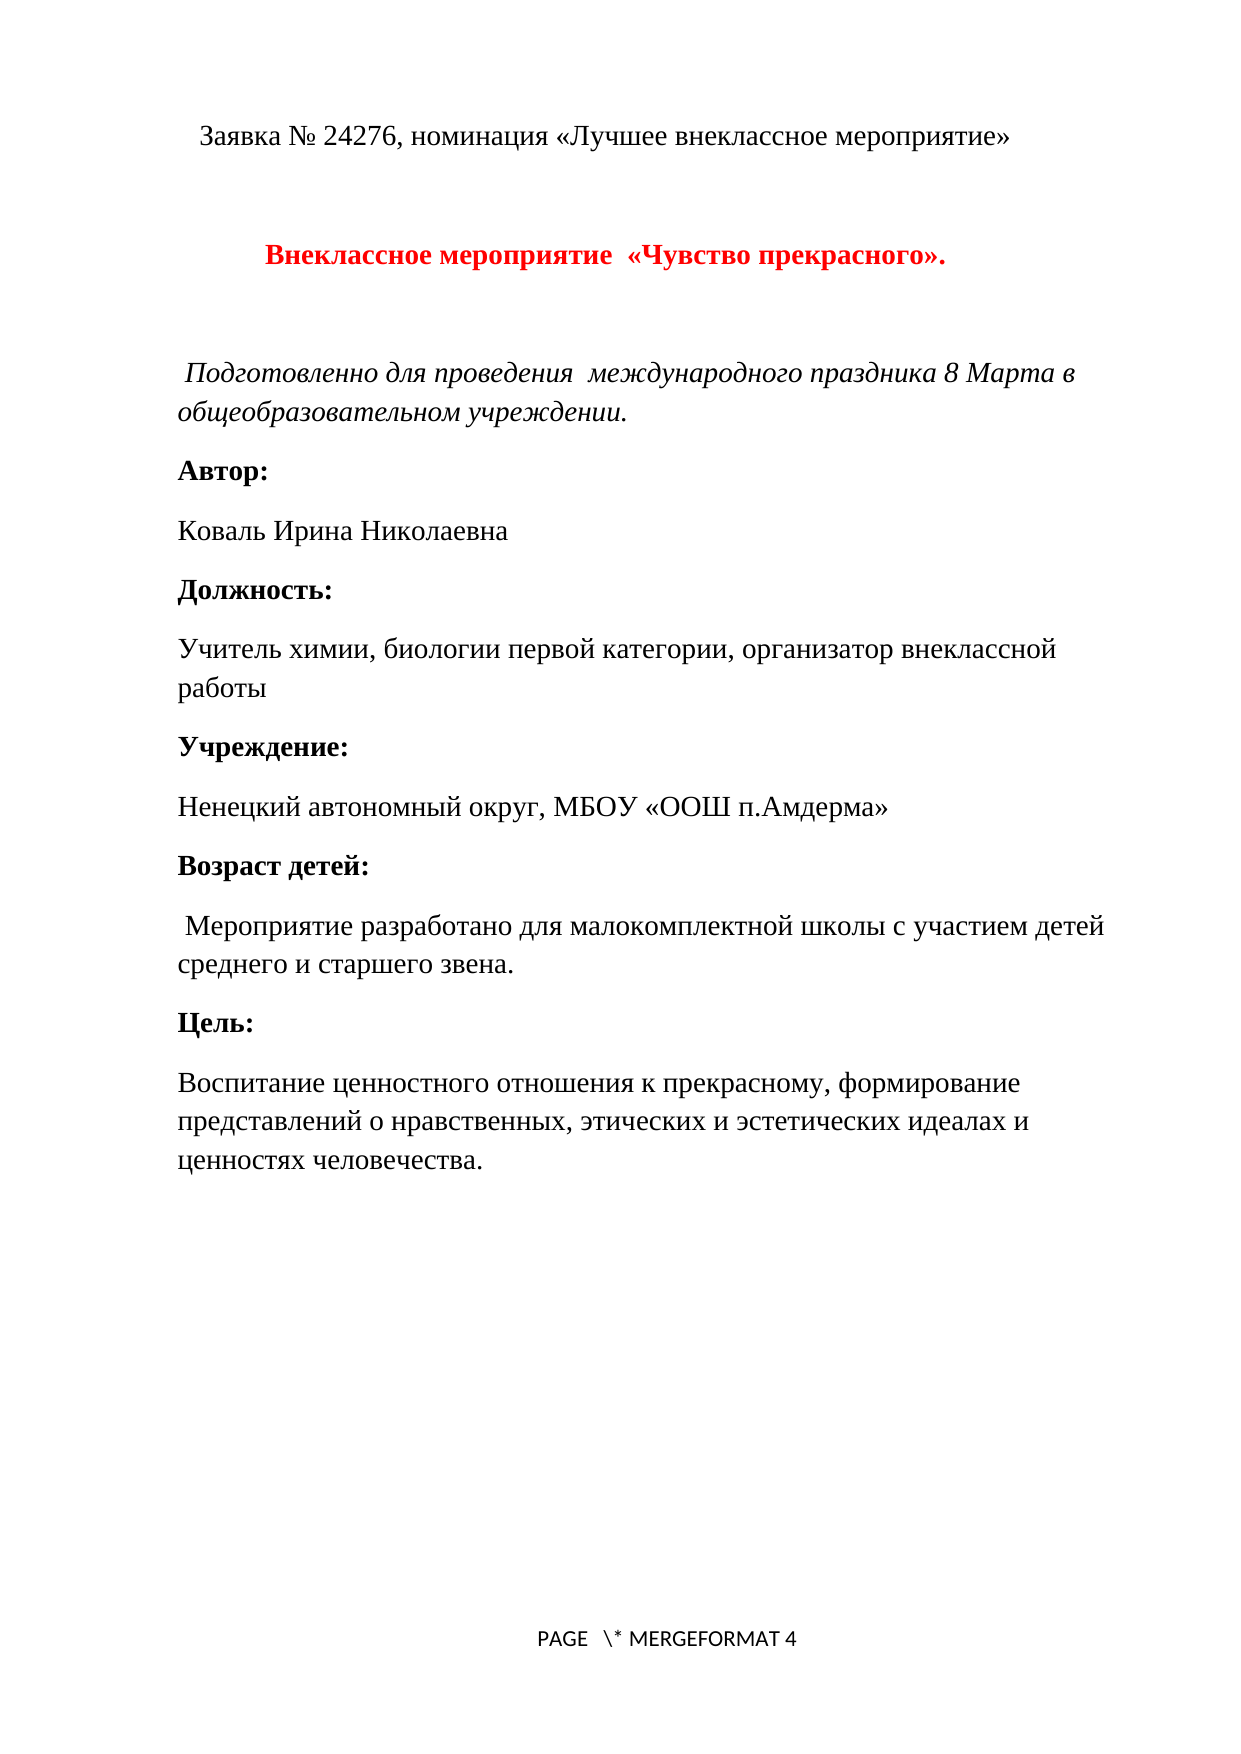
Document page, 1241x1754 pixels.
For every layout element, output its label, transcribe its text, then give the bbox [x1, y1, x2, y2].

text Коваль Ирина Николаевна [177, 513, 1152, 546]
text Цель: [177, 1006, 1152, 1039]
text Мероприятие разработано для малокомплектной школы с участием детей среднего и старшего звена. [177, 908, 1152, 980]
text Заявка № 24276, номинация «Лучшее внеклассное мероприятие» [177, 118, 1152, 152]
text Внеклассное мероприятие «Чувство прекрасного». [177, 237, 1152, 270]
text Учреждение: [177, 729, 1152, 763]
text Ненецкий автономный округ, МБОУ «ООШ п.Амдерма» [177, 789, 1152, 822]
text Учитель химии, биологии первой категории, организатор внеклассной работы [177, 632, 1152, 704]
text Воспитание ценностного отношения к прекрасному, формирование представлений о нравственных, этических и эстетических идеалах и ценностях человечества. [177, 1065, 1152, 1176]
text Возраст детей: [177, 848, 1152, 882]
text Подготовленно для проведения международного праздника 8 Марта в общеобразовательном учреждении. [177, 356, 1152, 428]
text Автор: [177, 453, 1152, 487]
text Должность: [177, 572, 1152, 606]
